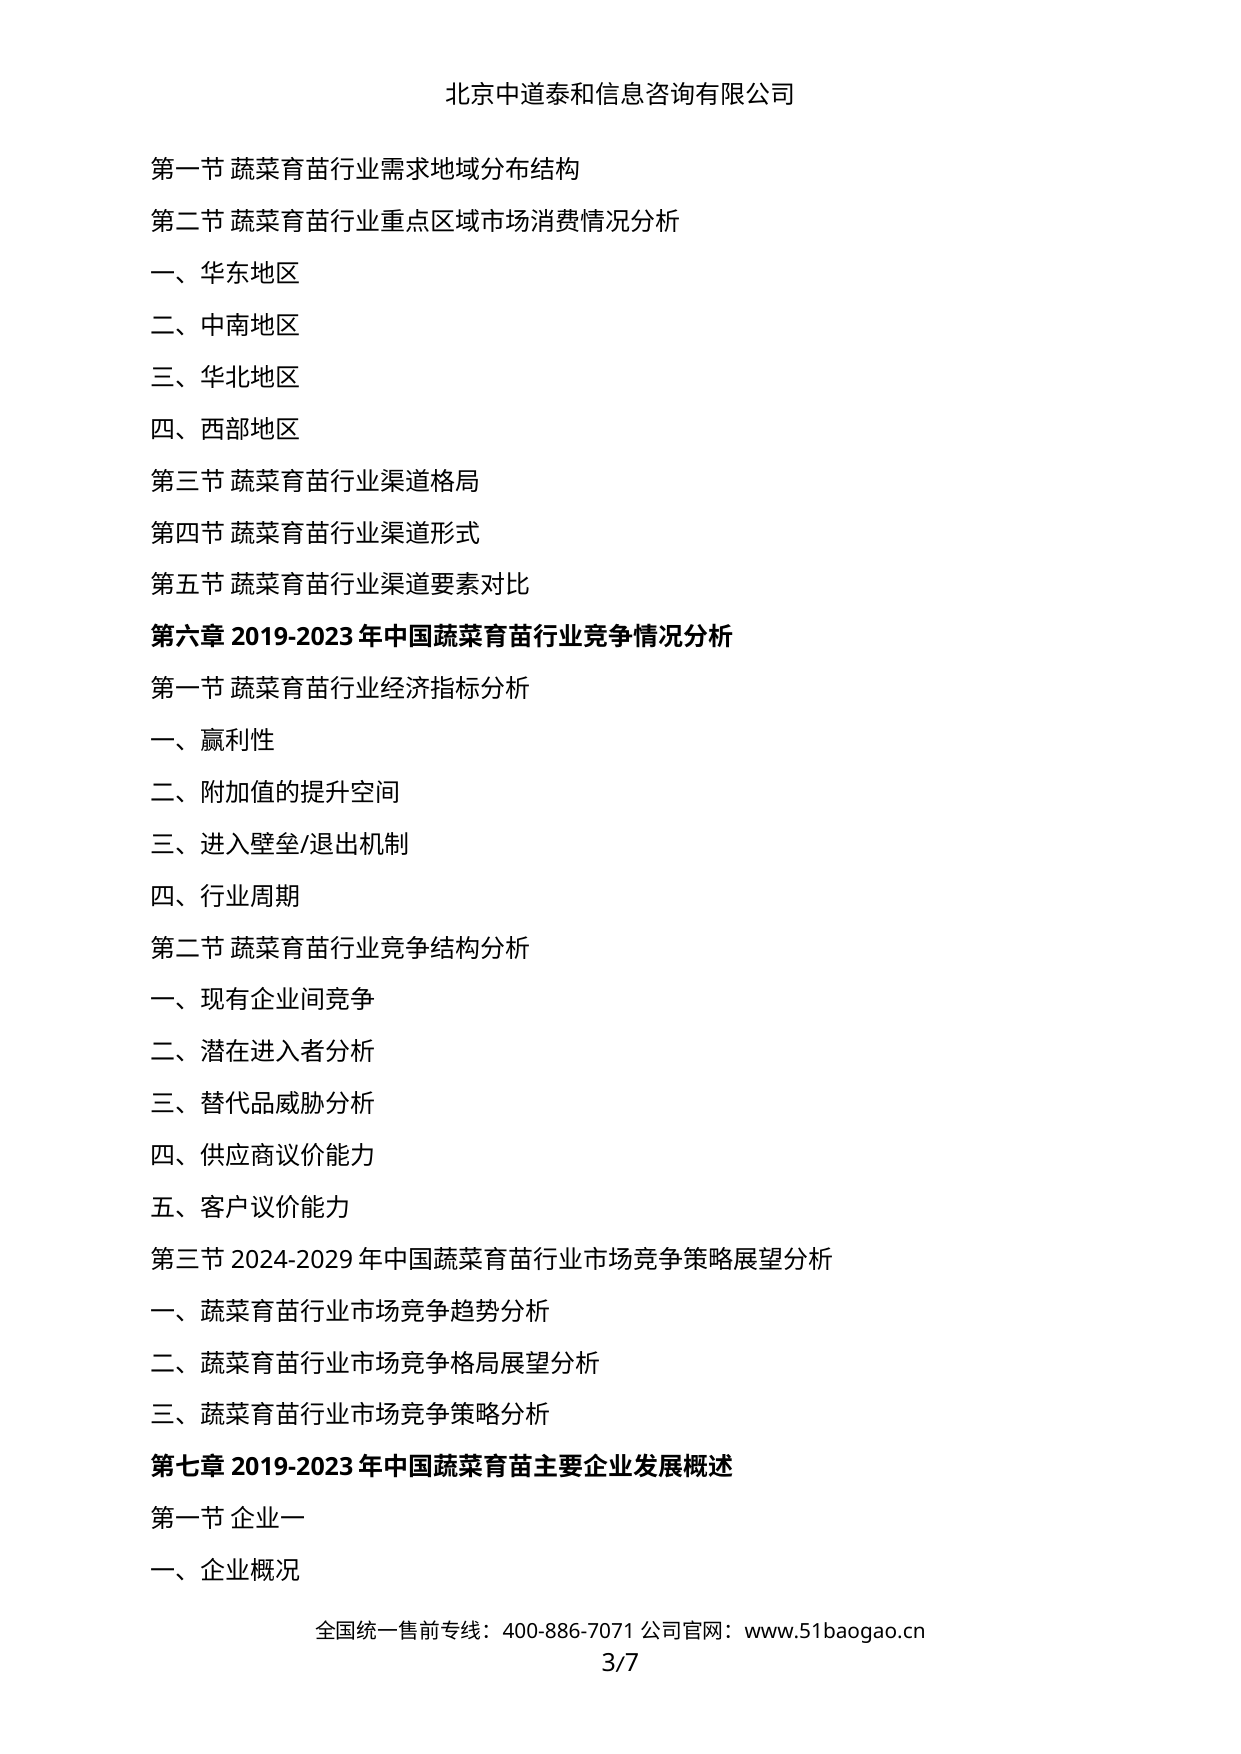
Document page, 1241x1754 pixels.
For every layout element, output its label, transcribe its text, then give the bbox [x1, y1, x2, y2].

text 三、蔬菜育苗行业市场竞争策略分析 [150, 1395, 1090, 1431]
text 第四节 蔬菜育苗行业渠道形式 [150, 513, 1090, 549]
text 一、赢利性 [150, 721, 1090, 757]
text 第二节 蔬菜育苗行业竞争结构分析 [150, 928, 1090, 964]
text 一、企业概况 [150, 1551, 1090, 1587]
text 二、中南地区 [150, 306, 1090, 342]
text 第一节 蔬菜育苗行业经济指标分析 [150, 669, 1090, 705]
text 一、蔬菜育苗行业市场竞争趋势分析 [150, 1291, 1090, 1327]
text 第一节 蔬菜育苗行业需求地域分布结构 [150, 150, 1090, 186]
text 一、现有企业间竞争 [150, 980, 1090, 1016]
text 三、华北地区 [150, 357, 1090, 394]
text 四、供应商议价能力 [150, 1136, 1090, 1172]
text 第六章 2019-2023年中国蔬菜育苗行业竞争情况分析 [150, 617, 1090, 653]
text 第五节 蔬菜育苗行业渠道要素对比 [150, 565, 1090, 601]
text 第三节 蔬菜育苗行业渠道格局 [150, 461, 1090, 497]
text 三、进入壁垒/退出机制 [150, 824, 1090, 861]
text 二、蔬菜育苗行业市场竞争格局展望分析 [150, 1343, 1090, 1379]
text 四、行业周期 [150, 876, 1090, 912]
text 第七章 2019-2023年中国蔬菜育苗主要企业发展概述 [150, 1447, 1090, 1483]
text 第二节 蔬菜育苗行业重点区域市场消费情况分析 [150, 202, 1090, 238]
text 第一节 企业一 [150, 1499, 1090, 1535]
text 二、潜在进入者分析 [150, 1032, 1090, 1068]
text 一、华东地区 [150, 254, 1090, 290]
text 二、附加值的提升空间 [150, 772, 1090, 809]
text 四、西部地区 [150, 409, 1090, 446]
text 第三节 2024-2029年中国蔬菜育苗行业市场竞争策略展望分析 [150, 1239, 1090, 1276]
text 五、客户议价能力 [150, 1187, 1090, 1224]
text 三、替代品威胁分析 [150, 1084, 1090, 1120]
